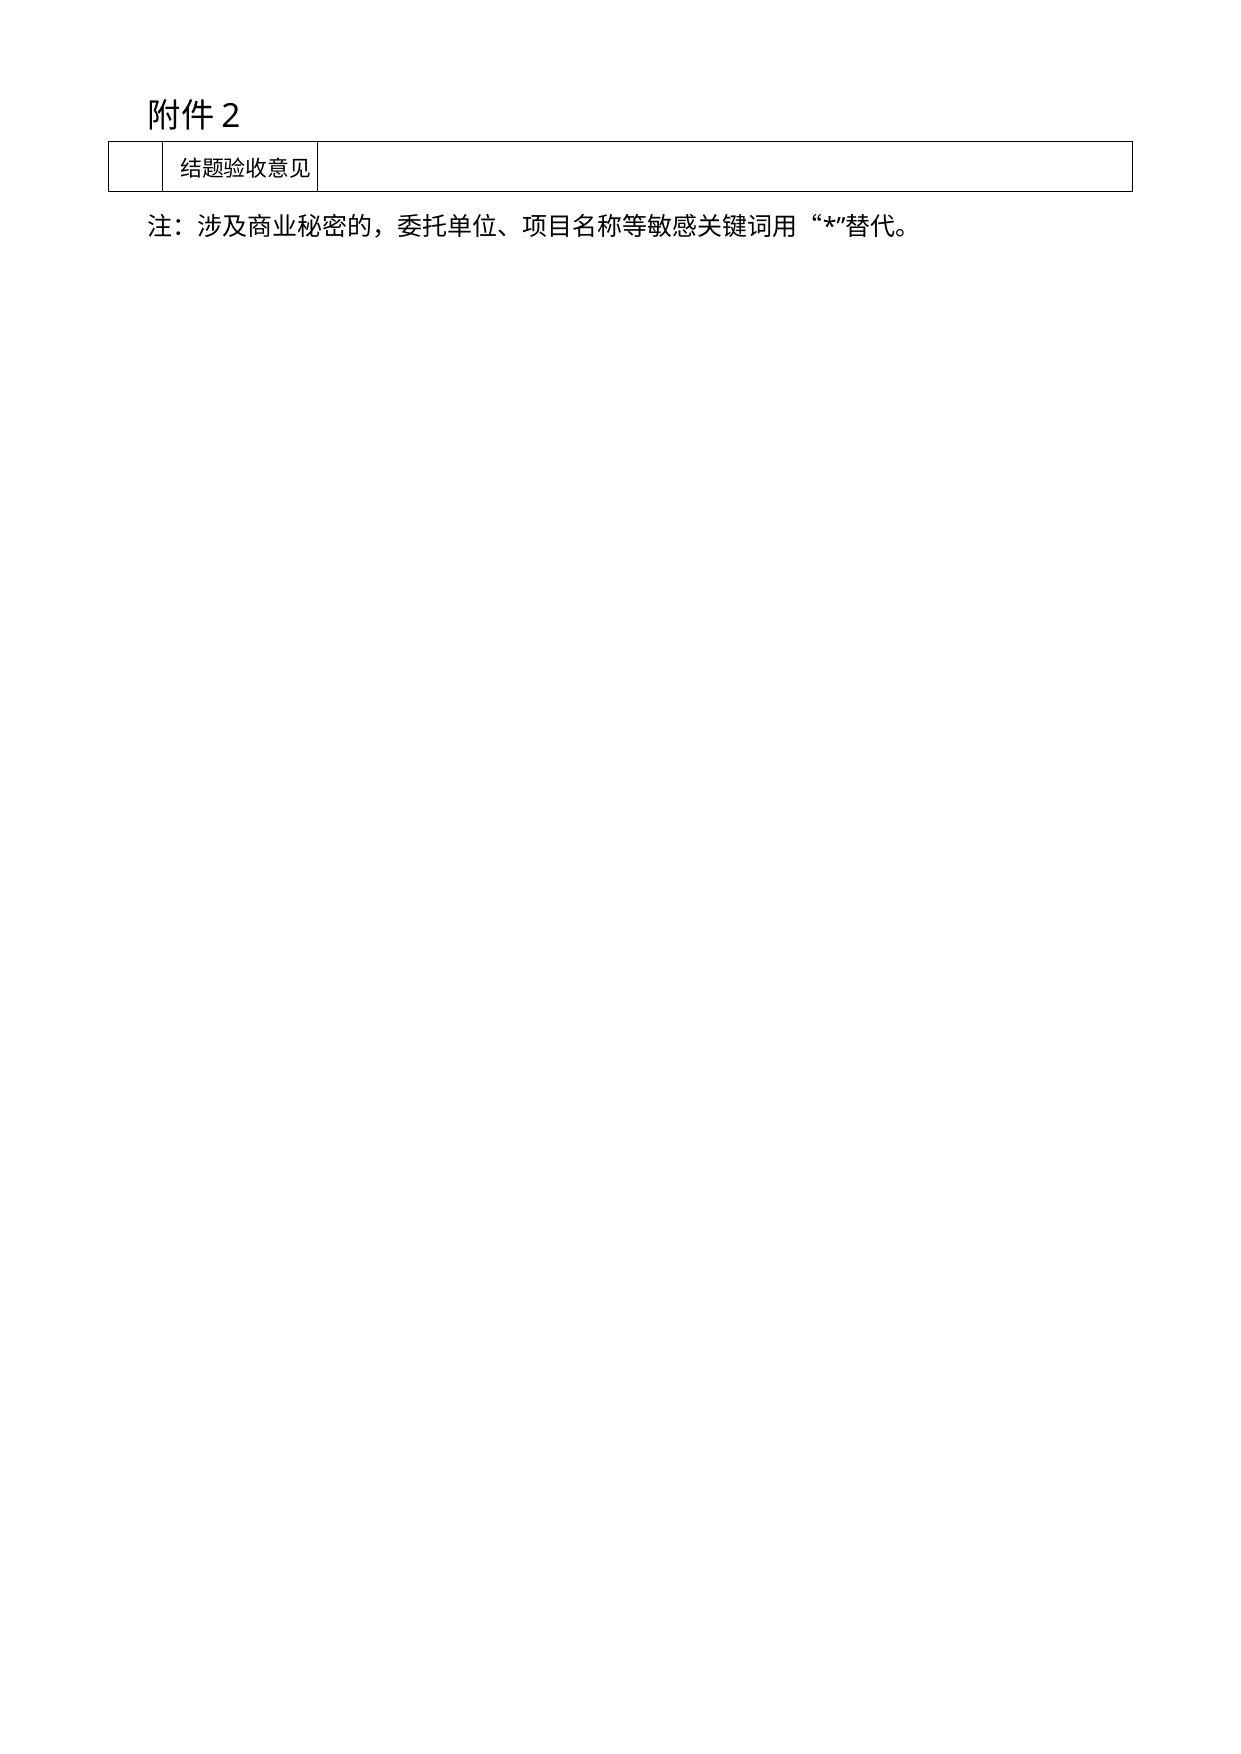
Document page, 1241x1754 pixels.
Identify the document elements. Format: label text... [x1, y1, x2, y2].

text 注：涉及商业秘密的，委托单位、项目名称等敏感关键词用“*”替代。 [148, 192, 1092, 257]
table_cell 结题验收意见 [163, 142, 317, 191]
table_cell [318, 142, 1132, 191]
